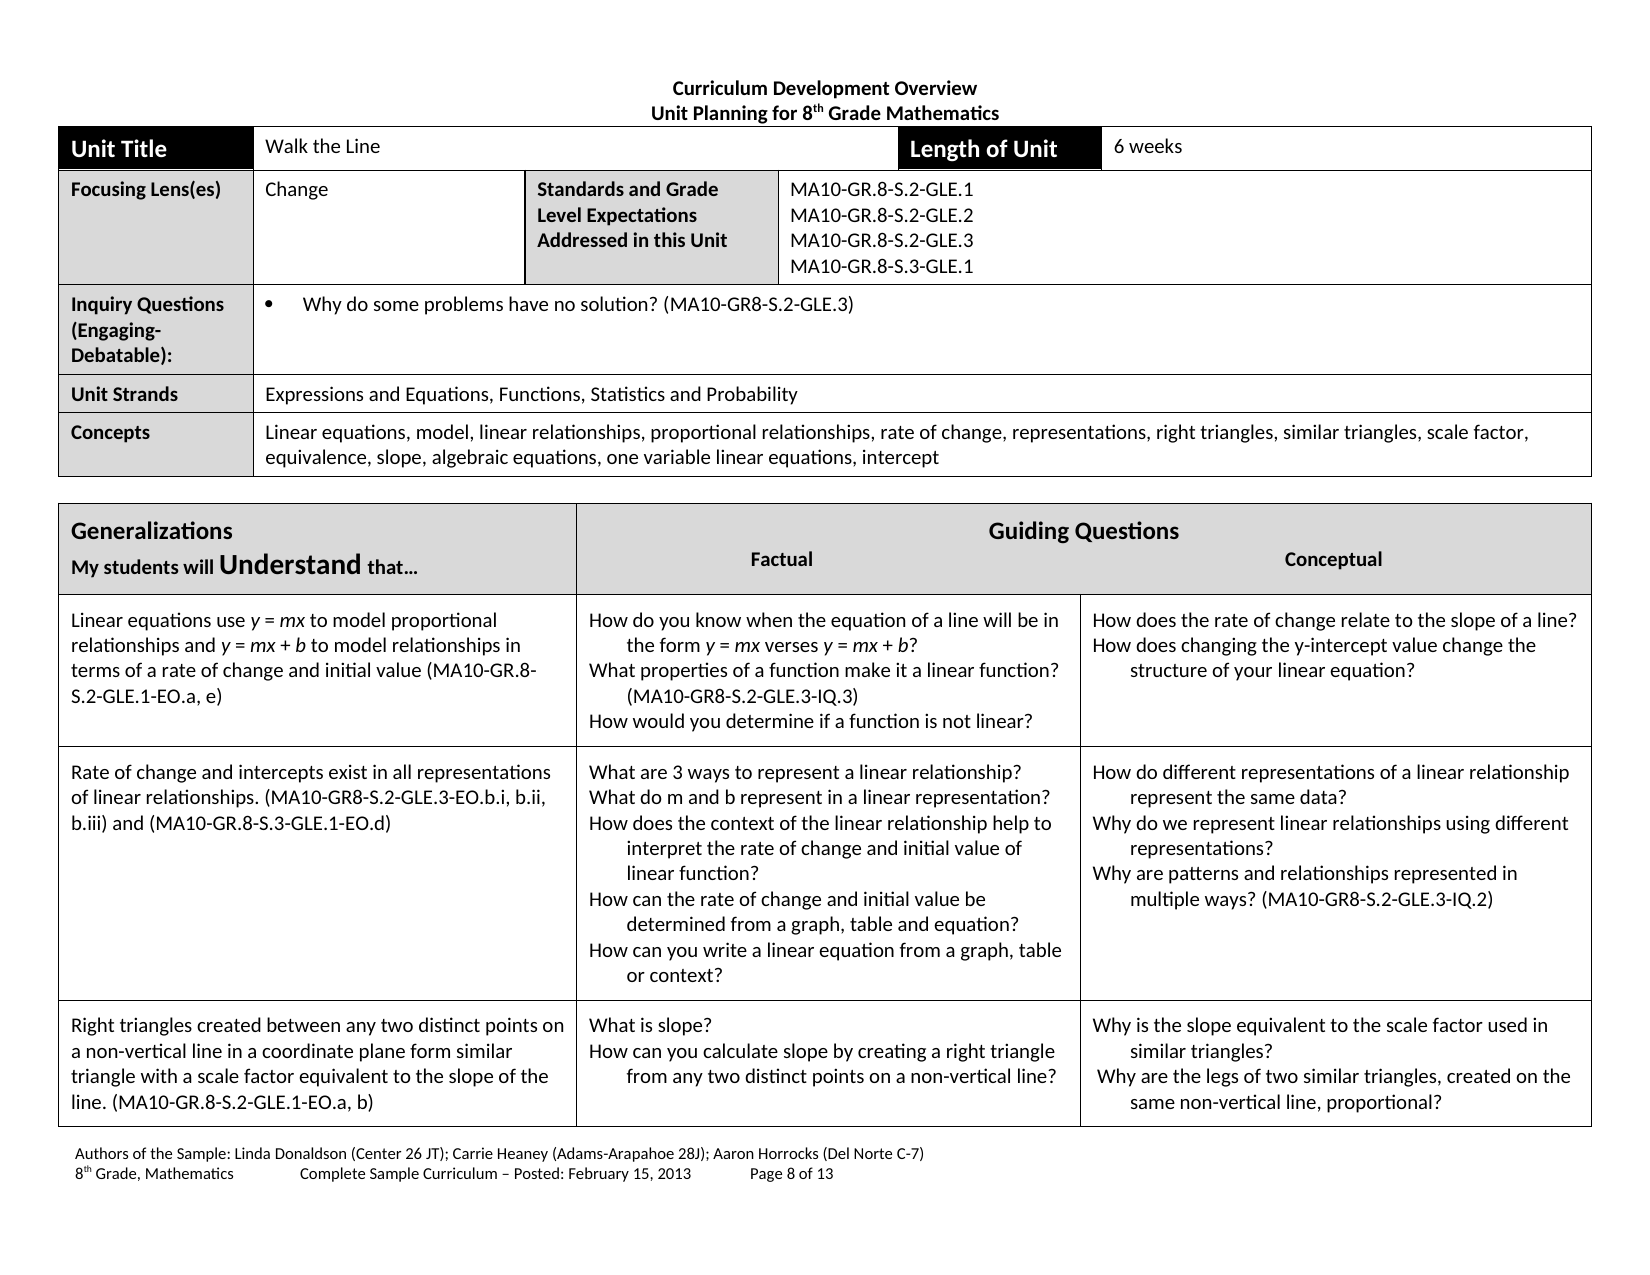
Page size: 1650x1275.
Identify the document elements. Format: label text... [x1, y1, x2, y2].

table_cell Focusing Lens(es) [59, 171, 253, 284]
table_cell Linear equations use y = mx to model proportional relationships and y = mx + b to model relationships in terms of a rate of change and initial value (MA10-GR.8-S.2-GLE.1-EO.a, e) [59, 595, 576, 746]
table_header 6 weeks [1102, 127, 1591, 169]
table_header Generalizations My students will Understand that… [59, 504, 576, 594]
table_cell Why do some problems have no solution? (MA10-GR8-S.2-GLE.3) [254, 285, 1591, 374]
table_cell How does the rate of change relate to the slope of a line? How does changing the y-intercept value change the structure of your linear equation? [1081, 595, 1591, 746]
table_cell What is slope? How can you calculate slope by creating a right triangle from any two distinct points on a non-vertical line? [577, 1001, 1080, 1126]
table_cell Concepts [59, 413, 253, 476]
table_header Walk the Line [254, 127, 898, 169]
table_cell How do different representations of a linear relationship represent the same data? Why do we represent linear relationships using different representations? Why are patterns and relationships represented in multiple ways? (MA10-GR8-S.2-GLE.3-IQ.2) [1081, 747, 1591, 999]
table_cell Inquiry Questions (Engaging- Debatable): [59, 285, 253, 374]
table_cell Why is the slope equivalent to the scale factor used in similar triangles? Why are the legs of two similar triangles, created on the same non-vertical line, proportional? [1081, 1001, 1591, 1126]
table_cell Unit Strands [59, 375, 253, 412]
table_header Unit Title [59, 127, 253, 169]
table_header Length of Unit [899, 127, 1101, 169]
table_cell Expressions and Equations, Functions, Statistics and Probability [254, 375, 1591, 412]
table_cell Right triangles created between any two distinct points on a non-vertical line in a coordinate plane form similar triangle with a scale factor equivalent to the slope of the line. (MA10-GR.8-S.2-GLE.1-EO.a, b) [59, 1001, 576, 1126]
table_cell Linear equations, model, linear relationships, proportional relationships, rate of change, representations, right triangles, similar triangles, scale factor, equivalence, slope, algebraic equations, one variable linear equations, intercept [254, 413, 1591, 476]
table_cell MA10-GR.8-S.2-GLE.1 MA10-GR.8-S.2-GLE.2 MA10-GR.8-S.2-GLE.3 MA10-GR.8-S.3-GLE.1 [779, 171, 1591, 284]
table_cell Rate of change and intercepts exist in all representations of linear relationships. (MA10-GR8-S.2-GLE.3-EO.b.i, b.ii, b.iii) and (MA10-GR.8-S.3-GLE.1-EO.d) [59, 747, 576, 999]
table_cell How do you know when the equation of a line will be in the form y = mx verses y = mx + b? What properties of a function make it a linear function? (MA10-GR8-S.2-GLE.3-IQ.3) How would you determine if a function is not linear? [577, 595, 1080, 746]
table_cell What are 3 ways to represent a linear relationship? What do m and b represent in a linear representation? How does the context of the linear relationship help to interpret the rate of change and initial value of linear function? How can the rate of change and initial value be determined from a graph, table and equation? How can you write a linear equation from a graph, table or context? [577, 747, 1080, 999]
table_cell Change [254, 171, 524, 284]
table_cell Standards and Grade Level Expectations Addressed in this Unit [526, 171, 778, 284]
table_header Guiding Questions Factual Conceptual [577, 504, 1591, 594]
